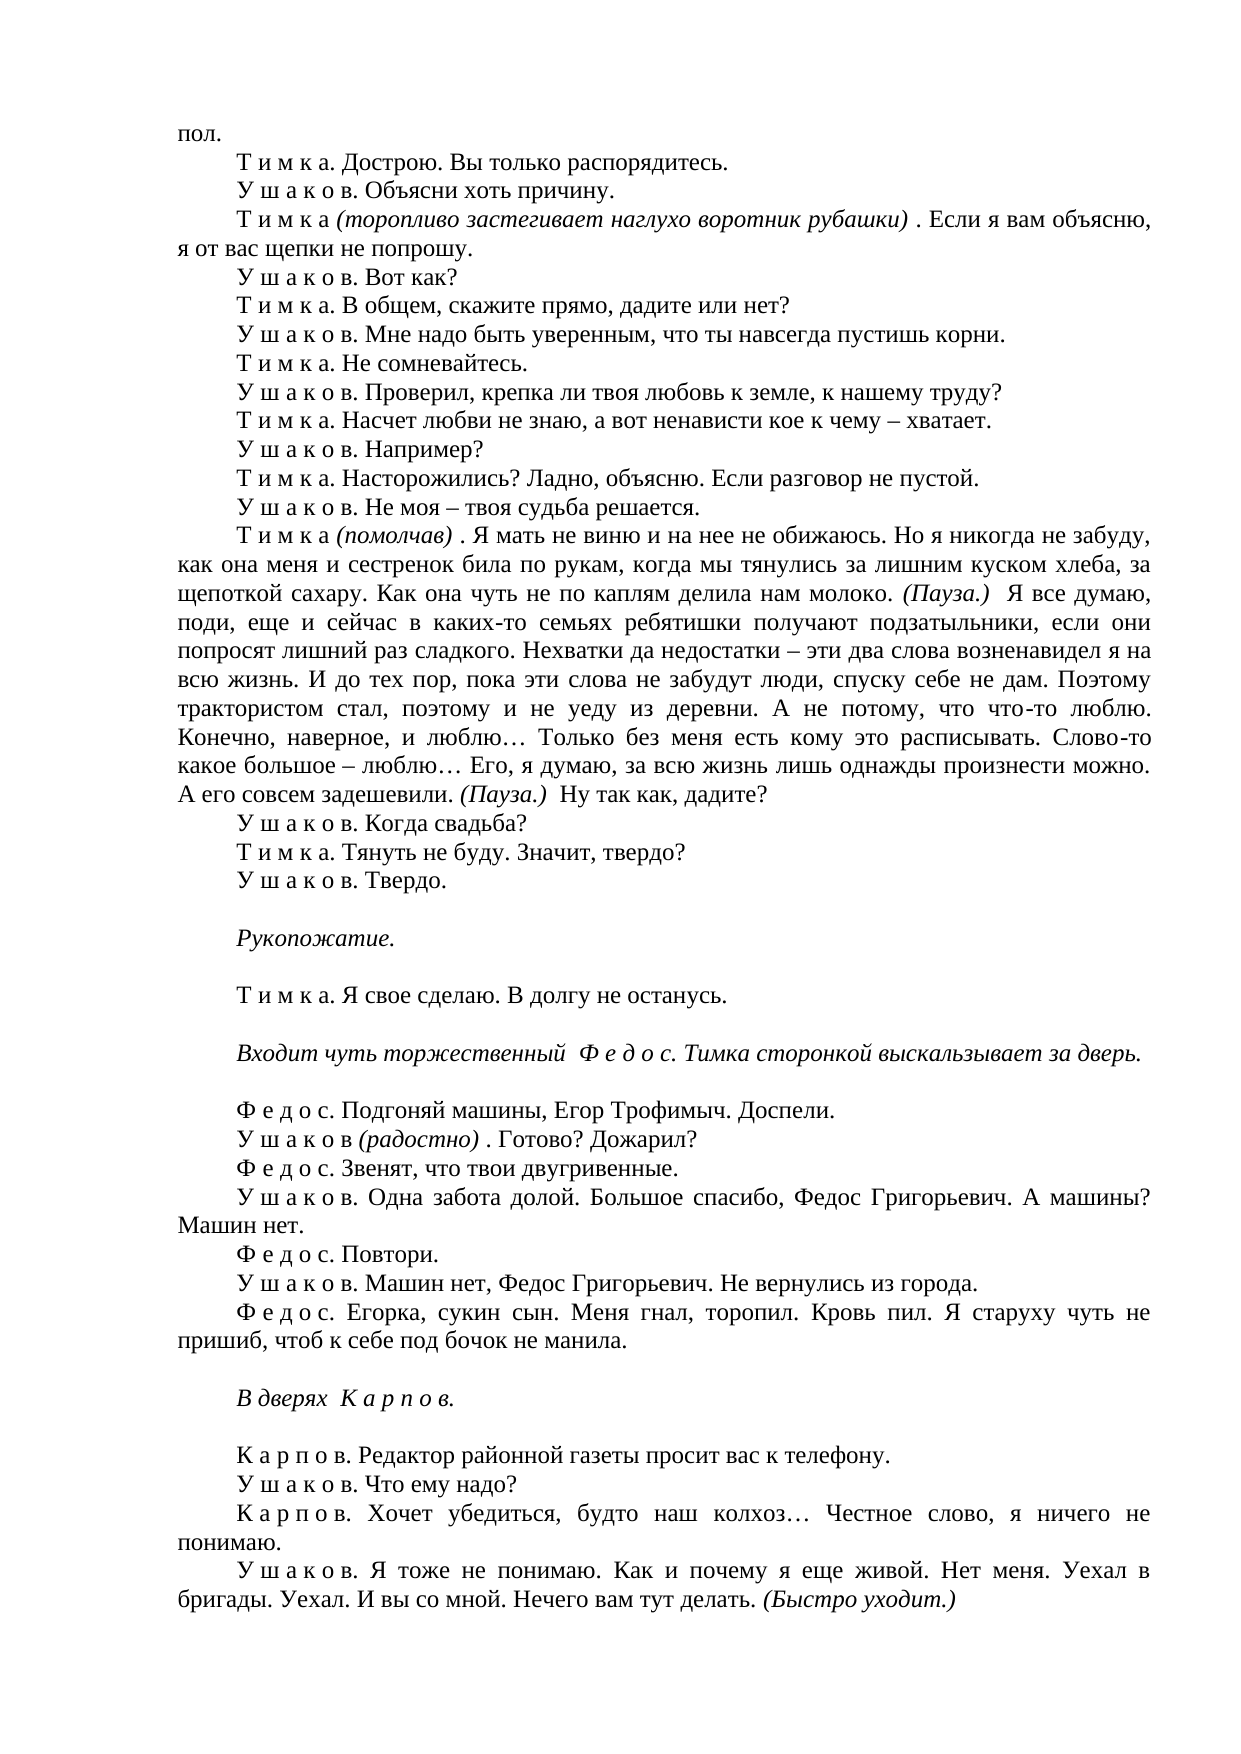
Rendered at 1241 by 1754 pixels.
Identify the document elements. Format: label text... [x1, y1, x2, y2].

text Т и м к а. Насчет любви не знаю, а вот ненависти кое к чему – хватает. [177, 406, 1152, 434]
text Ф е д о с. Повтори. [177, 1239, 1152, 1268]
text Т и м к а. Насторожились? Ладно, объясню. Если разговор не пустой. [177, 463, 1152, 492]
text Т и м к а. Не сомневайтесь. [177, 348, 1152, 377]
text У ш а к о в (радостно) . Готово? Дожарил? [177, 1124, 1152, 1153]
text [177, 118, 1152, 147]
text У ш а к о в. Одна забота долой. Большое спасибо, Федос Григорьевич. А машины? Машин нет. [177, 1182, 1152, 1239]
text У ш а к о в. Когда свадьба? [177, 808, 1152, 837]
text У ш а к о в. Не моя – твоя судьба решается. [177, 492, 1152, 521]
text Входит чуть торжественный Ф е д о с. Тимка сторонкой выскальзывает за дверь. [177, 1038, 1152, 1067]
text Т и м к а (помолчав) . Я мать не виню и на нее не обижаюсь. Но я никогда не забуду, как она меня и сестренок била по рукам, когда мы тянулись за лишним куском хлеба, за щепоткой сахару. Как она чуть не по каплям делила нам молоко. (Пауза.) Я все думаю, поди, еще и сейчас в каких-то семьях ребятишки получают подзатыльники, если они попросят лишний раз сладкого. Нехватки да недостатки – эти два слова возненавидел я на всю жизнь. И до тех пор, пока эти слова не забудут люди, спуску себе не дам. Поэтому трактористом стал, поэтому и не уеду из деревни. А не потому, что что-то люблю. Конечно, наверное, и люблю… Только без меня есть кому это расписывать. Слово-то какое большое – люблю… Его, я думаю, за всю жизнь лишь однажды произнести можно. А его совсем задешевили. (Пауза.) Ну так как, дадите? [177, 521, 1152, 808]
text К а р п о в. Редактор районной газеты просит вас к телефону. [177, 1441, 1152, 1469]
text К а р п о в. Хочет убедиться, будто наш колхоз… Честное слово, я ничего не понимаю. [177, 1498, 1152, 1556]
text Ф е д о с. Подгоняй машины, Егор Трофимыч. Доспели. [177, 1096, 1152, 1124]
text Ф е д о с. Звенят, что твои двугривенные. [177, 1153, 1152, 1182]
text Т и м к а. Тянуть не буду. Значит, твердо? [177, 837, 1152, 866]
text Т и м к а. Я свое сделаю. В долгу не останусь. [177, 981, 1152, 1009]
text У ш а к о в. Объясни хоть причину. [177, 176, 1152, 204]
text У ш а к о в. Твердо. [177, 866, 1152, 894]
text У ш а к о в. Например? [177, 434, 1152, 463]
text Ф е д о с. Егорка, сукин сын. Меня гнал, торопил. Кровь пил. Я старуху чуть не пришиб, чтоб к себе под бочок не манила. [177, 1297, 1152, 1354]
text У ш а к о в. Что ему надо? [177, 1469, 1152, 1498]
text Т и м к а. В общем, скажите прямо, дадите или нет? [177, 291, 1152, 319]
text У ш а к о в. Мне надо быть уверенным, что ты навсегда пустишь корни. [177, 319, 1152, 348]
text У ш а к о в. Вот как? [177, 262, 1152, 291]
text В дверях К а р п о в. [177, 1383, 1152, 1412]
text Т и м к а (торопливо застегивает наглухо воротник рубашки) . Если я вам объясню, я от вас щепки не попрошу. [177, 204, 1152, 262]
text У ш а к о в. Я тоже не понимаю. Как и почему я еще живой. Нет меня. Уехал в бригады. Уехал. И вы со мной. Нечего вам тут делать. (Быстро уходит.) [177, 1556, 1152, 1613]
text У ш а к о в. Проверил, крепка ли твоя любовь к земле, к нашему труду? [177, 377, 1152, 406]
text Т и м к а. Дострою. Вы только распорядитесь. [177, 147, 1152, 176]
text У ш а к о в. Машин нет, Федос Григорьевич. Не вернулись из города. [177, 1268, 1152, 1297]
text Рукопожатие. [177, 923, 1152, 952]
